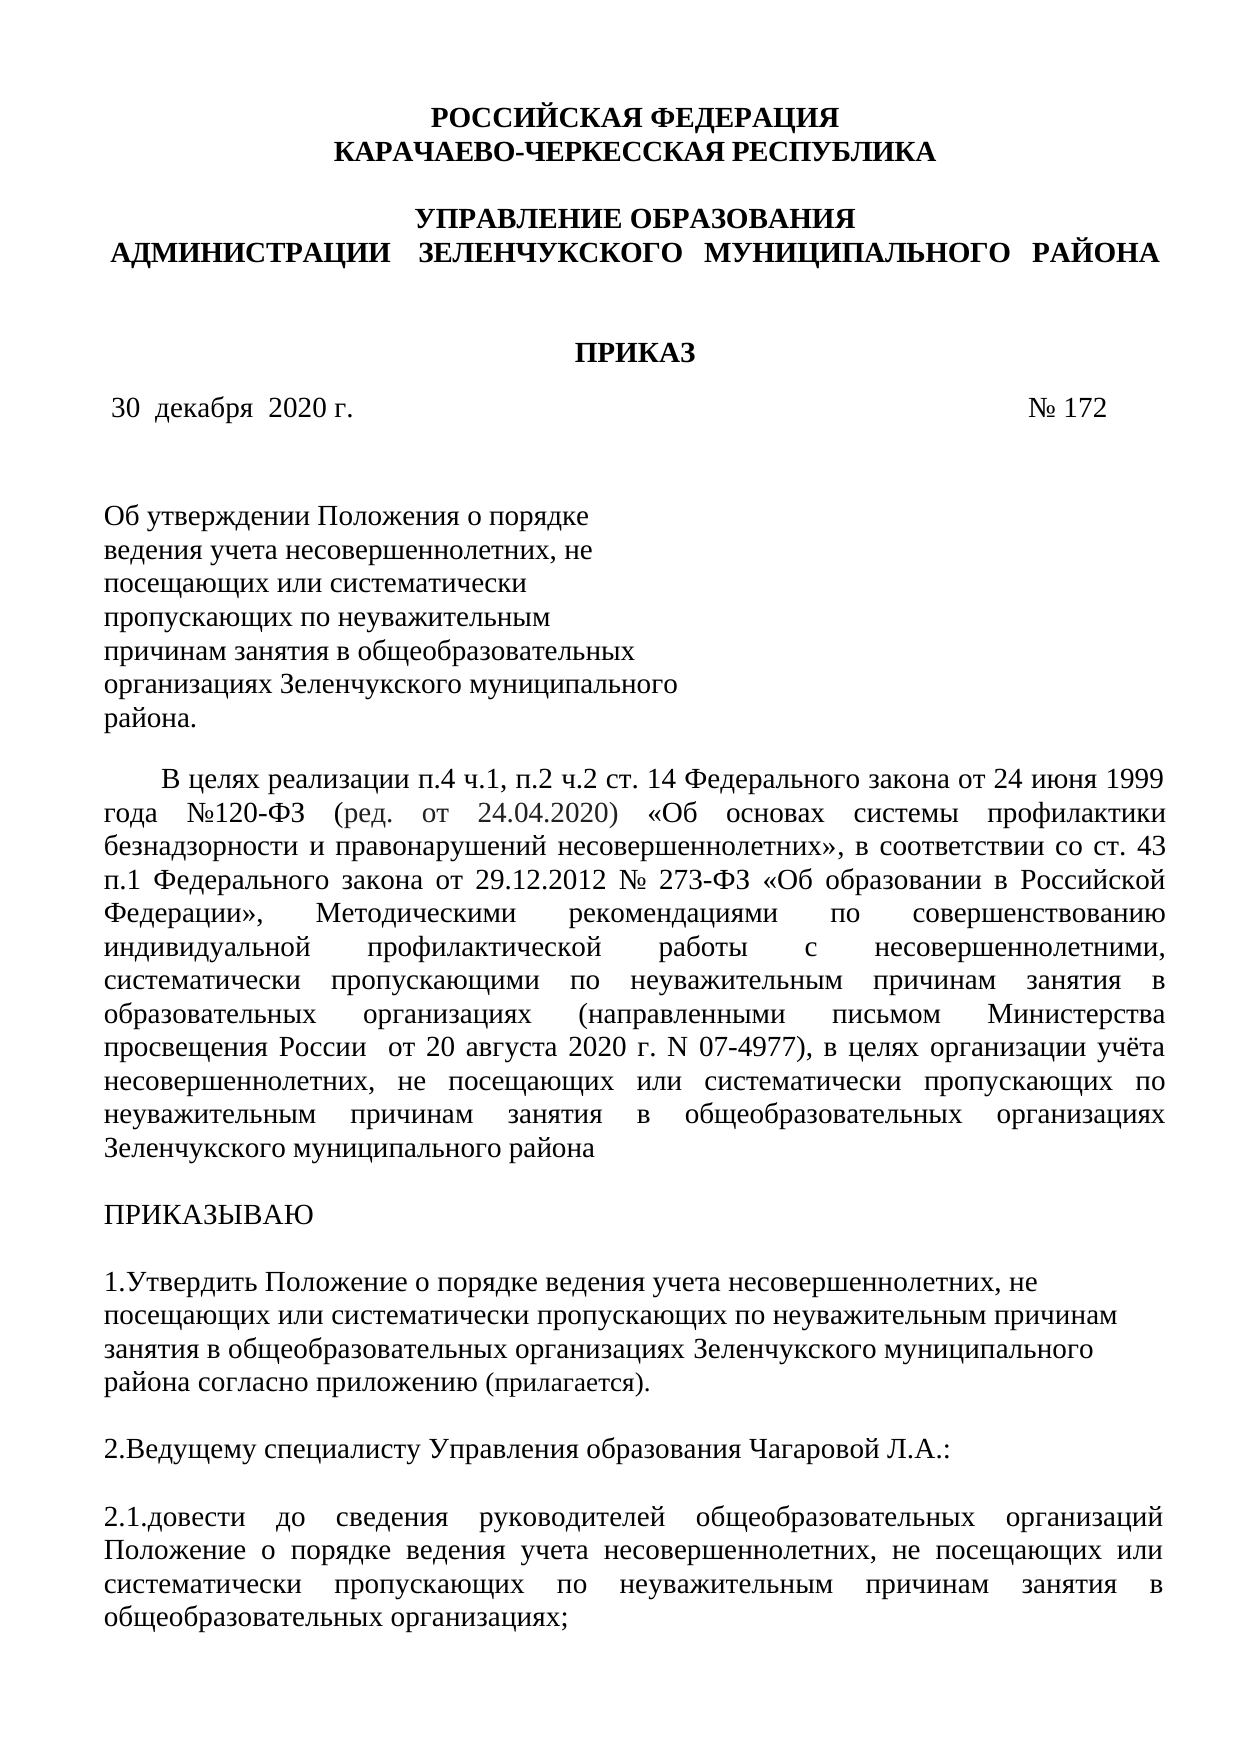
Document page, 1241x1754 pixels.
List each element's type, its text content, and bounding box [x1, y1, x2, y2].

text причинам занятия в общеобразовательных [103, 633, 1167, 666]
text 2.1.довести до сведения руководителей общеобразовательных организаций Положение о порядке ведения учета несовершеннолетних, не посещающих или систематически пропускающих по неуважительным причинам занятия в общеобразовательных организациях; [103, 1499, 1164, 1633]
text ведения учета несовершеннолетних, не [103, 532, 1167, 566]
text 1.Утвердить Положение о порядке ведения учета несовершеннолетних, не посещающих или систематически пропускающих по неуважительным причинам занятия в общеобразовательных организациях Зеленчукского муниципального района согласно приложению (прилагается). [103, 1264, 1164, 1398]
text района. [103, 700, 1167, 733]
text ПРИКАЗ [103, 335, 1167, 369]
text 30 декабря 2020 г. № 172 [103, 397, 1167, 422]
text пропускающих по неуважительным [103, 599, 1167, 633]
text УПРАВЛЕНИЕ ОБРАЗОВАНИЯ [103, 201, 1167, 235]
text посещающих или систематически [103, 566, 1167, 599]
text РОССИЙСКАЯ ФЕДЕРАЦИЯ [103, 101, 1167, 134]
text В целях реализации п.4 ч.1, п.2 ч.2 ст. 14 Федерального закона от 24 июня 1999 года №120-ФЗ (ред. от 24.04.2020) «Об основах системы профилактики безнадзорности и правонарушений несовершеннолетних», в соответствии со ст. 43 п.1 Федерального закона от 29.12.2012 № 273-ФЗ «Об образовании в Российской Федерации», Методическими рекомендациями по совершенствованию индивидуальной профилактической работы с несовершеннолетними, систематически пропускающими по неуважительным причинам занятия в образовательных организациях (направленными письмом Министерства просвещения России от 20 августа 2020 г. N 07-4977), в целях организации учёта несовершеннолетних, не посещающих или систематически пропускающих по неуважительным причинам занятия в общеобразовательных организациях Зеленчукского муниципального района [103, 761, 1167, 1164]
text АДМИНИСТРАЦИИ ЗЕЛЕНЧУКСКОГО МУНИЦИПАЛЬНОГО РАЙОНА [103, 235, 1167, 268]
text 2.Ведущему специалисту Управления образования Чагаровой Л.А.: [103, 1432, 1164, 1466]
text КАРАЧАЕВО-ЧЕРКЕССКАЯ РЕСПУБЛИКА [103, 134, 1167, 168]
text ПРИКАЗЫВАЮ [103, 1197, 1164, 1231]
text организациях Зеленчукского муниципального [103, 666, 1167, 700]
text Об утверждении Положения о порядке [103, 498, 1167, 532]
